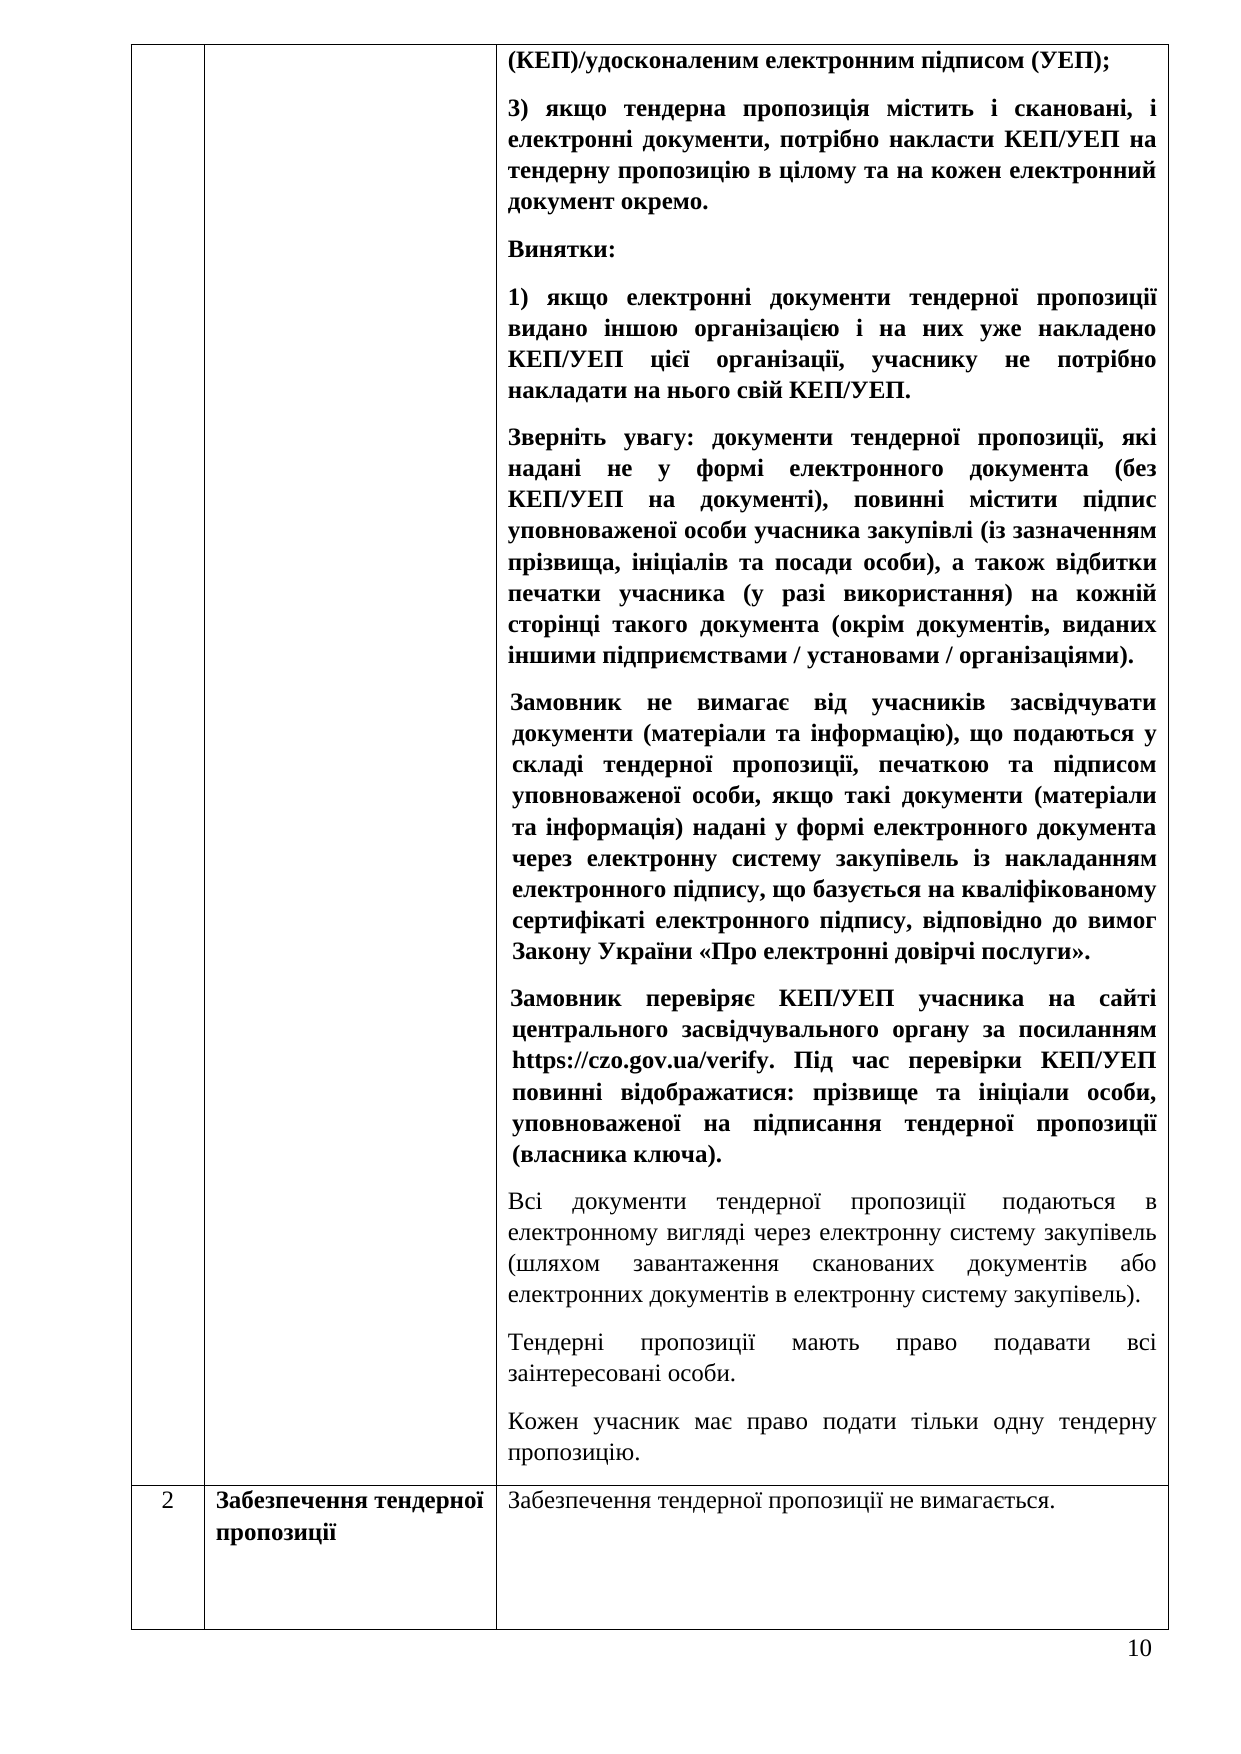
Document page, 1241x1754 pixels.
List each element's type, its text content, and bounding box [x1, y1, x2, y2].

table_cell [497, 45, 1168, 1484]
table_cell 2 [132, 1486, 204, 1629]
table_cell 1 [132, 45, 204, 1484]
table_cell Забезпечення тендерної пропозиції [205, 1486, 496, 1629]
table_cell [205, 45, 496, 1484]
table_cell Забезпечення тендерної пропозиції не вимагається. [497, 1486, 1168, 1629]
